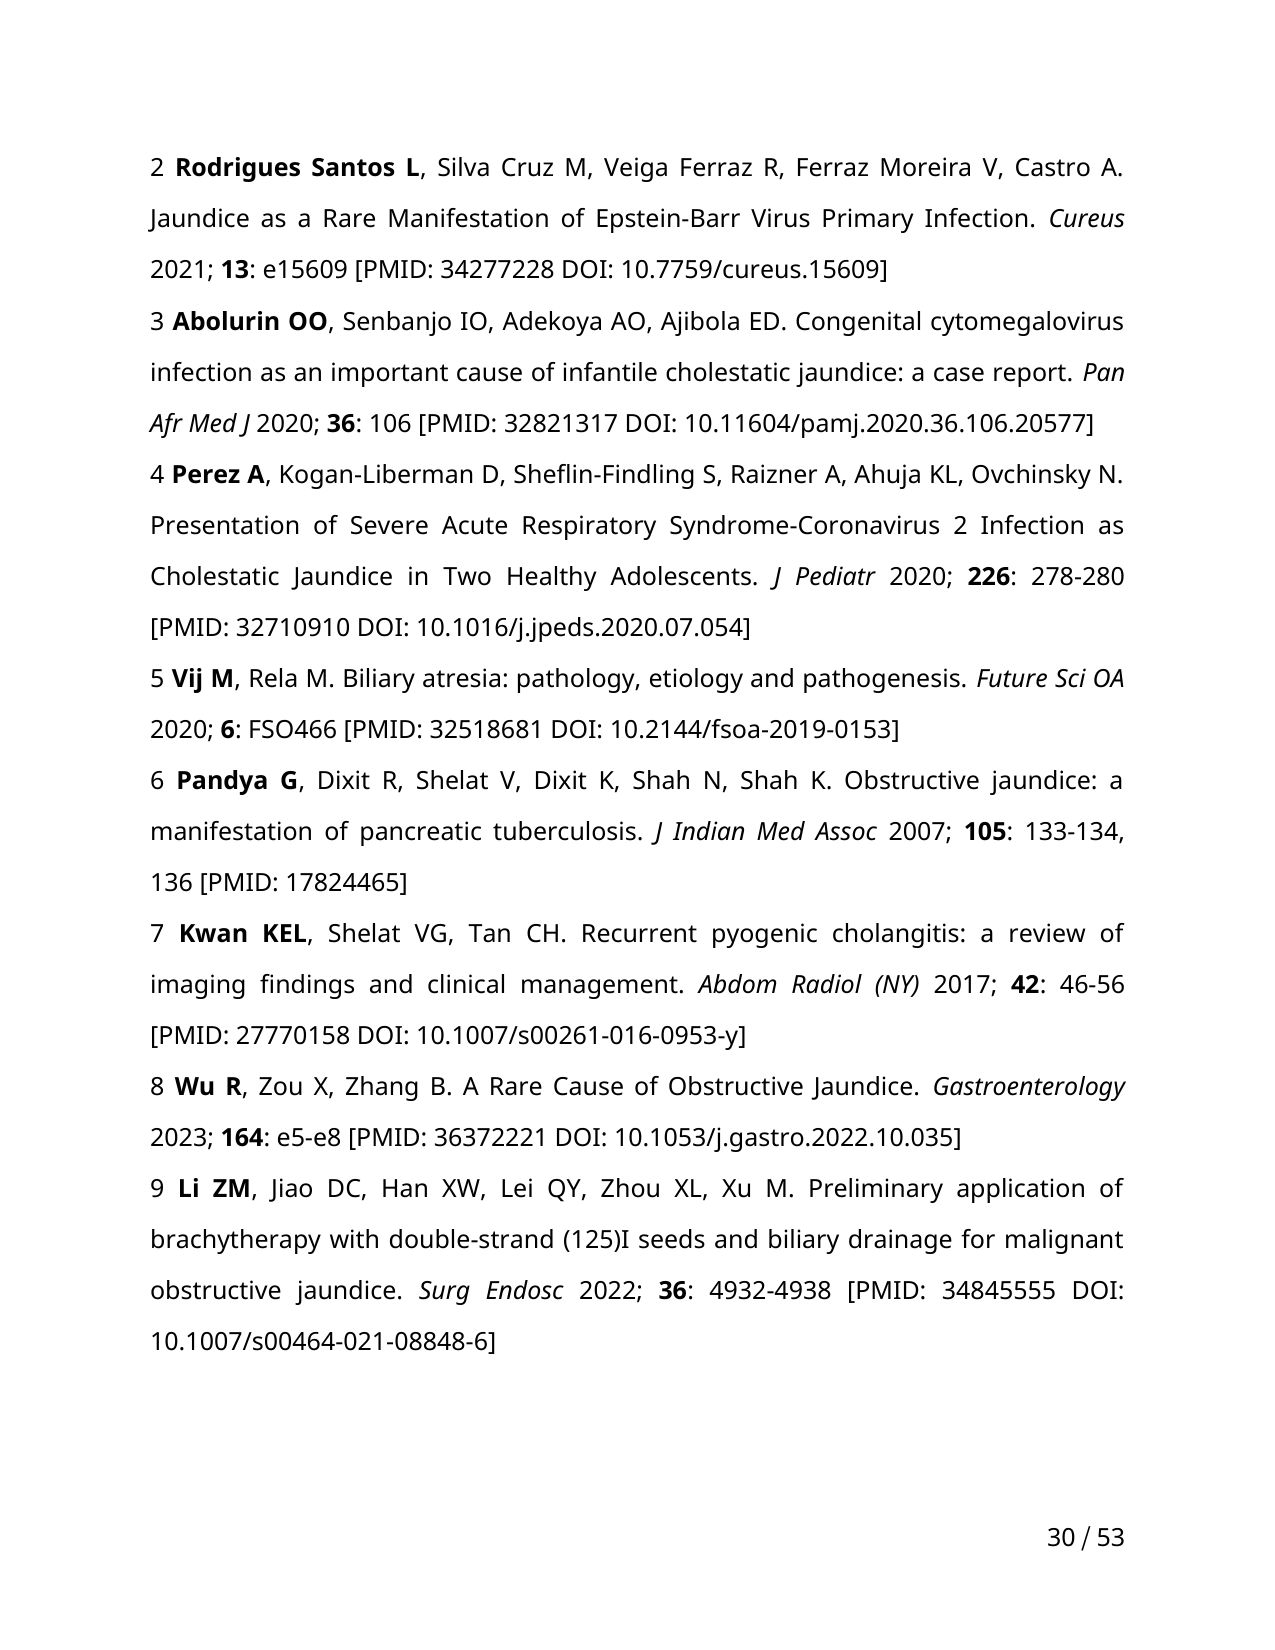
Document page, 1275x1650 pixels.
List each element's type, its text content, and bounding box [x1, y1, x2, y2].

text 3 Abolurin OO, Senbanjo IO, Adekoya AO, Ajibola ED. Congenital cytomegalovirus infection as an important cause of infantile cholestatic jaundice: a case report. Pan Afr Med J 2020; 36: 106 [PMID: 32821317 DOI: 10.11604/pamj.2020.36.106.20577] [150, 303, 1125, 439]
text 4 Perez A, Kogan-Liberman D, Sheflin-Findling S, Raizner A, Ahuja KL, Ovchinsky N. Presentation of Severe Acute Respiratory Syndrome-Coronavirus 2 Infection as Cholestatic Jaundice in Two Healthy Adolescents. J Pediatr 2020; 226: 278-280 [PMID: 32710910 DOI: 10.1016/j.jpeds.2020.07.054] [150, 456, 1125, 643]
text 7 Kwan KEL, Shelat VG, Tan CH. Recurrent pyogenic cholangitis: a review of imaging findings and clinical management. Abdom Radiol (NY) 2017; 42: 46-56 [PMID: 27770158 DOI: 10.1007/s00261-016-0953-y] [150, 916, 1125, 1052]
text 8 Wu R, Zou X, Zhang B. A Rare Cause of Obstructive Jaundice. Gastroenterology 2023; 164: e5-e8 [PMID: 36372221 DOI: 10.1053/j.gastro.2022.10.035] [150, 1069, 1125, 1154]
text 9 Li ZM, Jiao DC, Han XW, Lei QY, Zhou XL, Xu M. Preliminary application of brachytherapy with double-strand (125)I seeds and biliary drainage for malignant obstructive jaundice. Surg Endosc 2022; 36: 4932-4938 [PMID: 34845555 DOI: 10.1007/s00464-021-08848-6] [150, 1171, 1125, 1358]
text 2 Rodrigues Santos L, Silva Cruz M, Veiga Ferraz R, Ferraz Moreira V, Castro A. Jaundice as a Rare Manifestation of Epstein-Barr Virus Primary Infection. Cureus 2021; 13: e15609 [PMID: 34277228 DOI: 10.7759/cureus.15609] [150, 150, 1125, 286]
text 6 Pandya G, Dixit R, Shelat V, Dixit K, Shah N, Shah K. Obstructive jaundice: a manifestation of pancreatic tuberculosis. J Indian Med Assoc 2007; 105: 133-134, 136 [PMID: 17824465] [150, 762, 1125, 899]
text 5 Vij M, Rela M. Biliary atresia: pathology, etiology and pathogenesis. Future Sci OA 2020; 6: FSO466 [PMID: 32518681 DOI: 10.2144/fsoa-2019-0153] [150, 660, 1125, 746]
